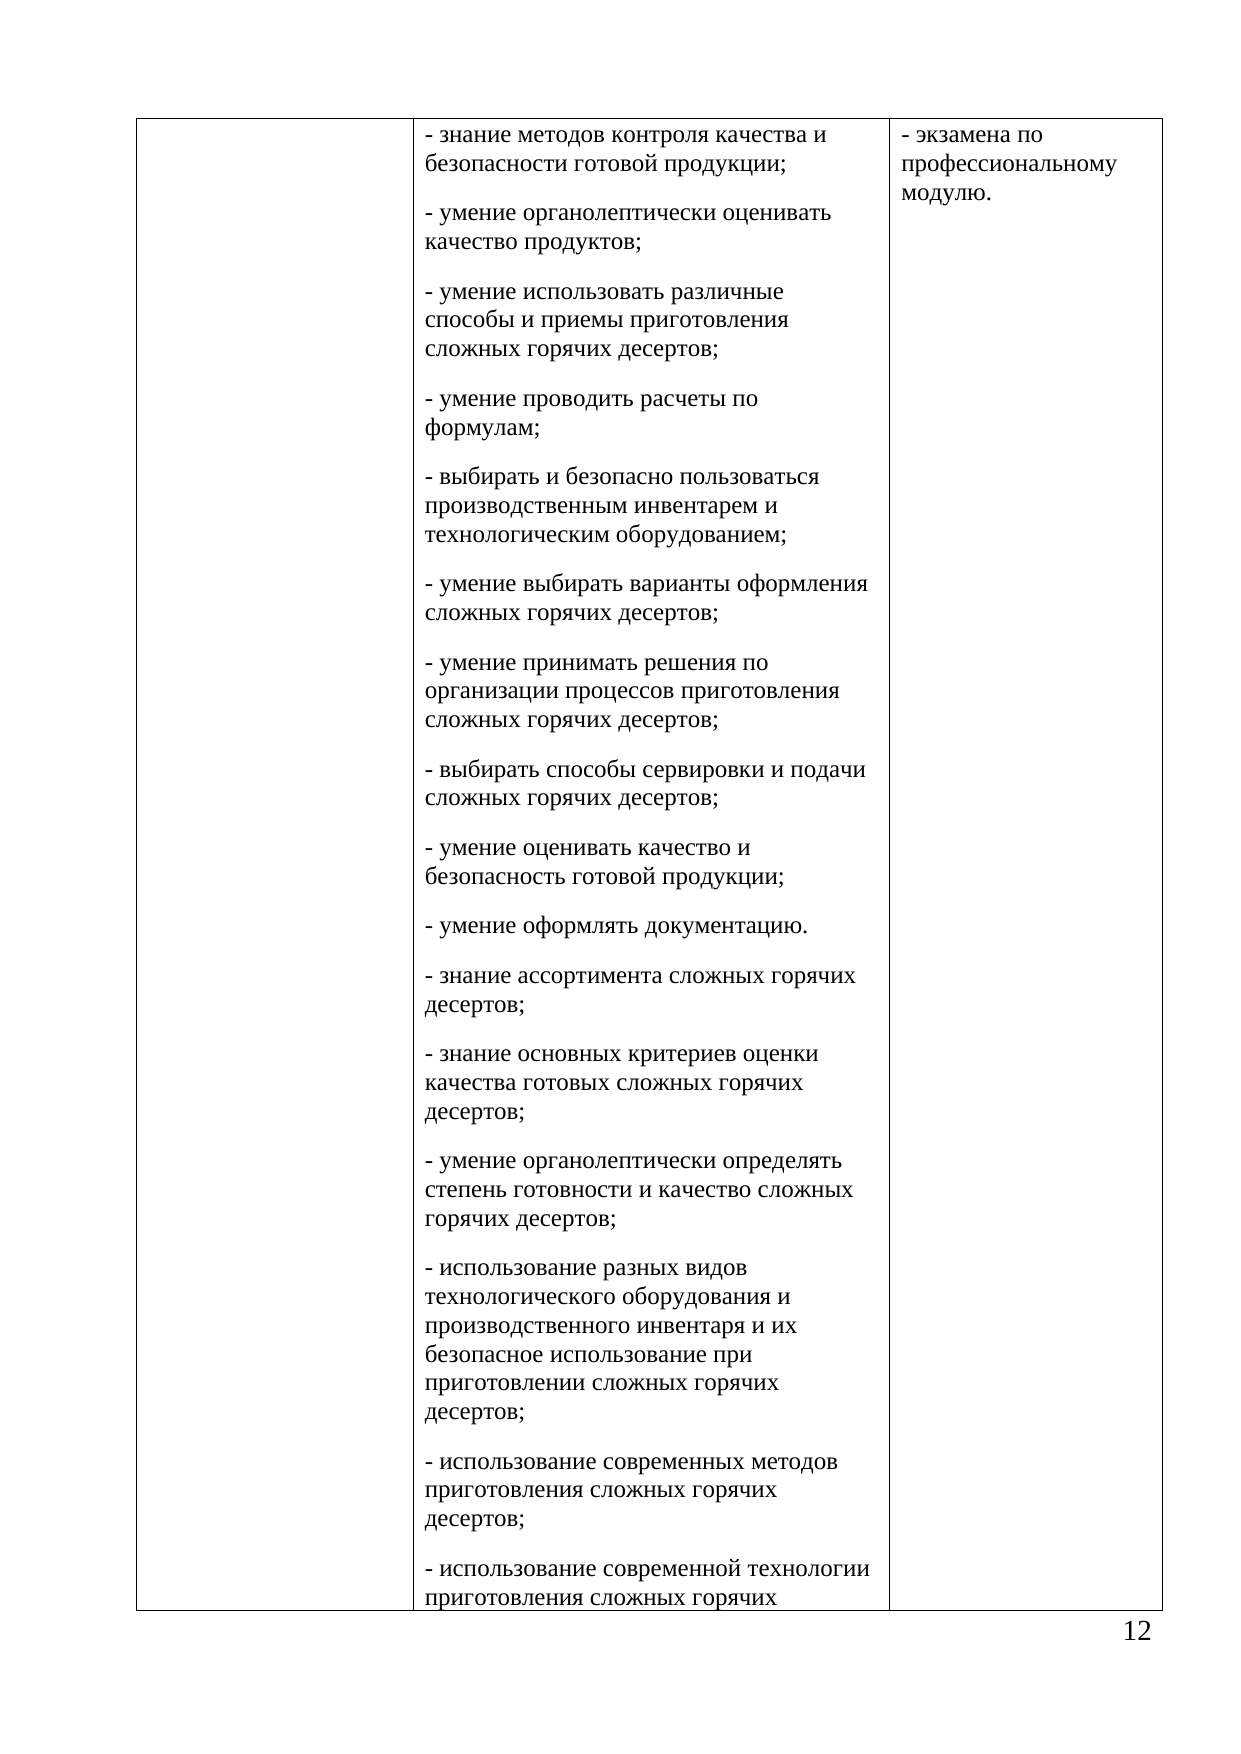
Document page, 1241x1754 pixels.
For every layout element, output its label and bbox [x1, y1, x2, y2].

table_cell [137, 119, 413, 1610]
table_cell [890, 119, 1162, 1610]
table_cell [414, 119, 889, 1610]
